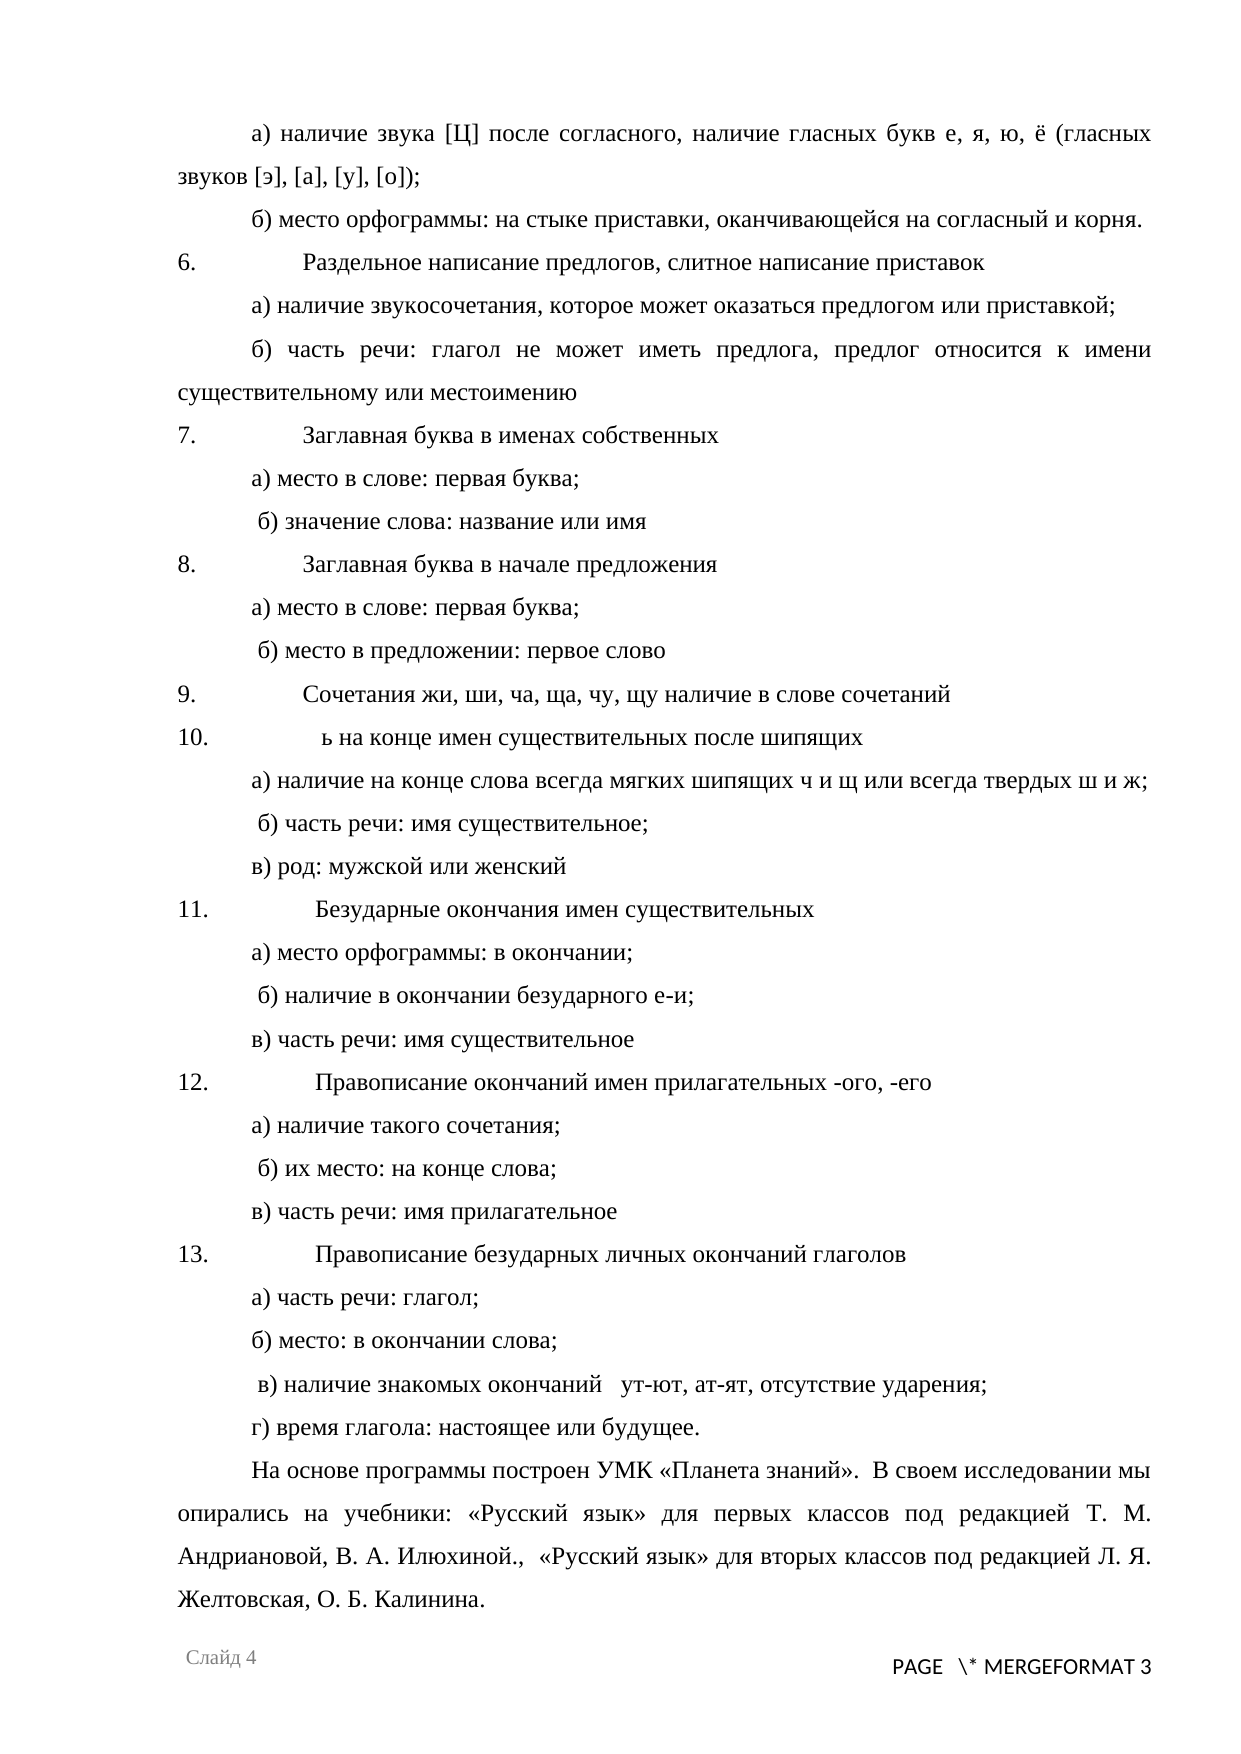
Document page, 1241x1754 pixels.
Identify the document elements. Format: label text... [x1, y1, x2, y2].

text б) место: в окончании слова; [177, 1326, 1152, 1354]
text а) место в слове: первая буква; [177, 592, 1152, 621]
text а) наличие звука [Ц] после согласного, наличие гласных букв е, я, ю, ё (гласных звуков [э], [а], [у], [о]); [177, 118, 1152, 190]
list Правописание окончаний имен прилагательных -ого, -его [177, 1067, 1152, 1096]
text а) наличие такого сочетания; [177, 1110, 1152, 1139]
text а) место орфограммы: в окончании; [177, 937, 1152, 966]
list Заглавная буква в именах собственных [177, 420, 1152, 449]
list Заглавная буква в начале предложения [177, 549, 1152, 578]
list Сочетания жи, ши, ча, ща, чу, щу наличие в слове сочетаний [177, 679, 1152, 707]
list ь на конце имен существительных после шипящих [177, 722, 1152, 751]
text На основе программы построен УМК «Планета знаний». В своем исследовании мы опирались на учебники: «Русский язык» для первых классов под редакцией Т. М. Андриановой, В. А. Илюхиной., «Русский язык» для вторых классов под редакцией Л. Я. Желтовская, О. Б. Калинина. [177, 1455, 1152, 1613]
text б) их место: на конце слова; [177, 1153, 1152, 1182]
text б) часть речи: имя существительное; [177, 808, 1152, 837]
text б) значение слова: название или имя [177, 506, 1152, 535]
list Безударные окончания имен существительных [177, 894, 1152, 923]
text а) наличие на конце слова всегда мягких шипящих ч и щ или всегда твердых ш и ж; [177, 765, 1152, 794]
text а) место в слове: первая буква; [177, 463, 1152, 492]
text в) часть речи: имя существительное [177, 1024, 1152, 1052]
list Правописание безударных личных окончаний глаголов [177, 1239, 1152, 1268]
text в) часть речи: имя прилагательное [177, 1196, 1152, 1225]
text а) наличие звукосочетания, которое может оказаться предлогом или приставкой; [177, 291, 1152, 319]
list Раздельное написание предлогов, слитное написание приставок [177, 247, 1152, 276]
text б) часть речи: глагол не может иметь предлога, предлог относится к имени существительному или местоимению [177, 334, 1152, 406]
text г) время глагола: настоящее или будущее. [177, 1412, 1152, 1441]
text б) наличие в окончании безударного е-и; [177, 981, 1152, 1009]
text а) часть речи: глагол; [177, 1282, 1152, 1311]
text б) место в предложении: первое слово [177, 636, 1152, 664]
text в) наличие знакомых окончаний ут-ют, ат-ят, отсутствие ударения; [177, 1369, 1152, 1397]
text б) место орфограммы: на стыке приставки, оканчивающейся на согласный и корня. [177, 204, 1152, 233]
text в) род: мужской или женский [177, 851, 1152, 880]
